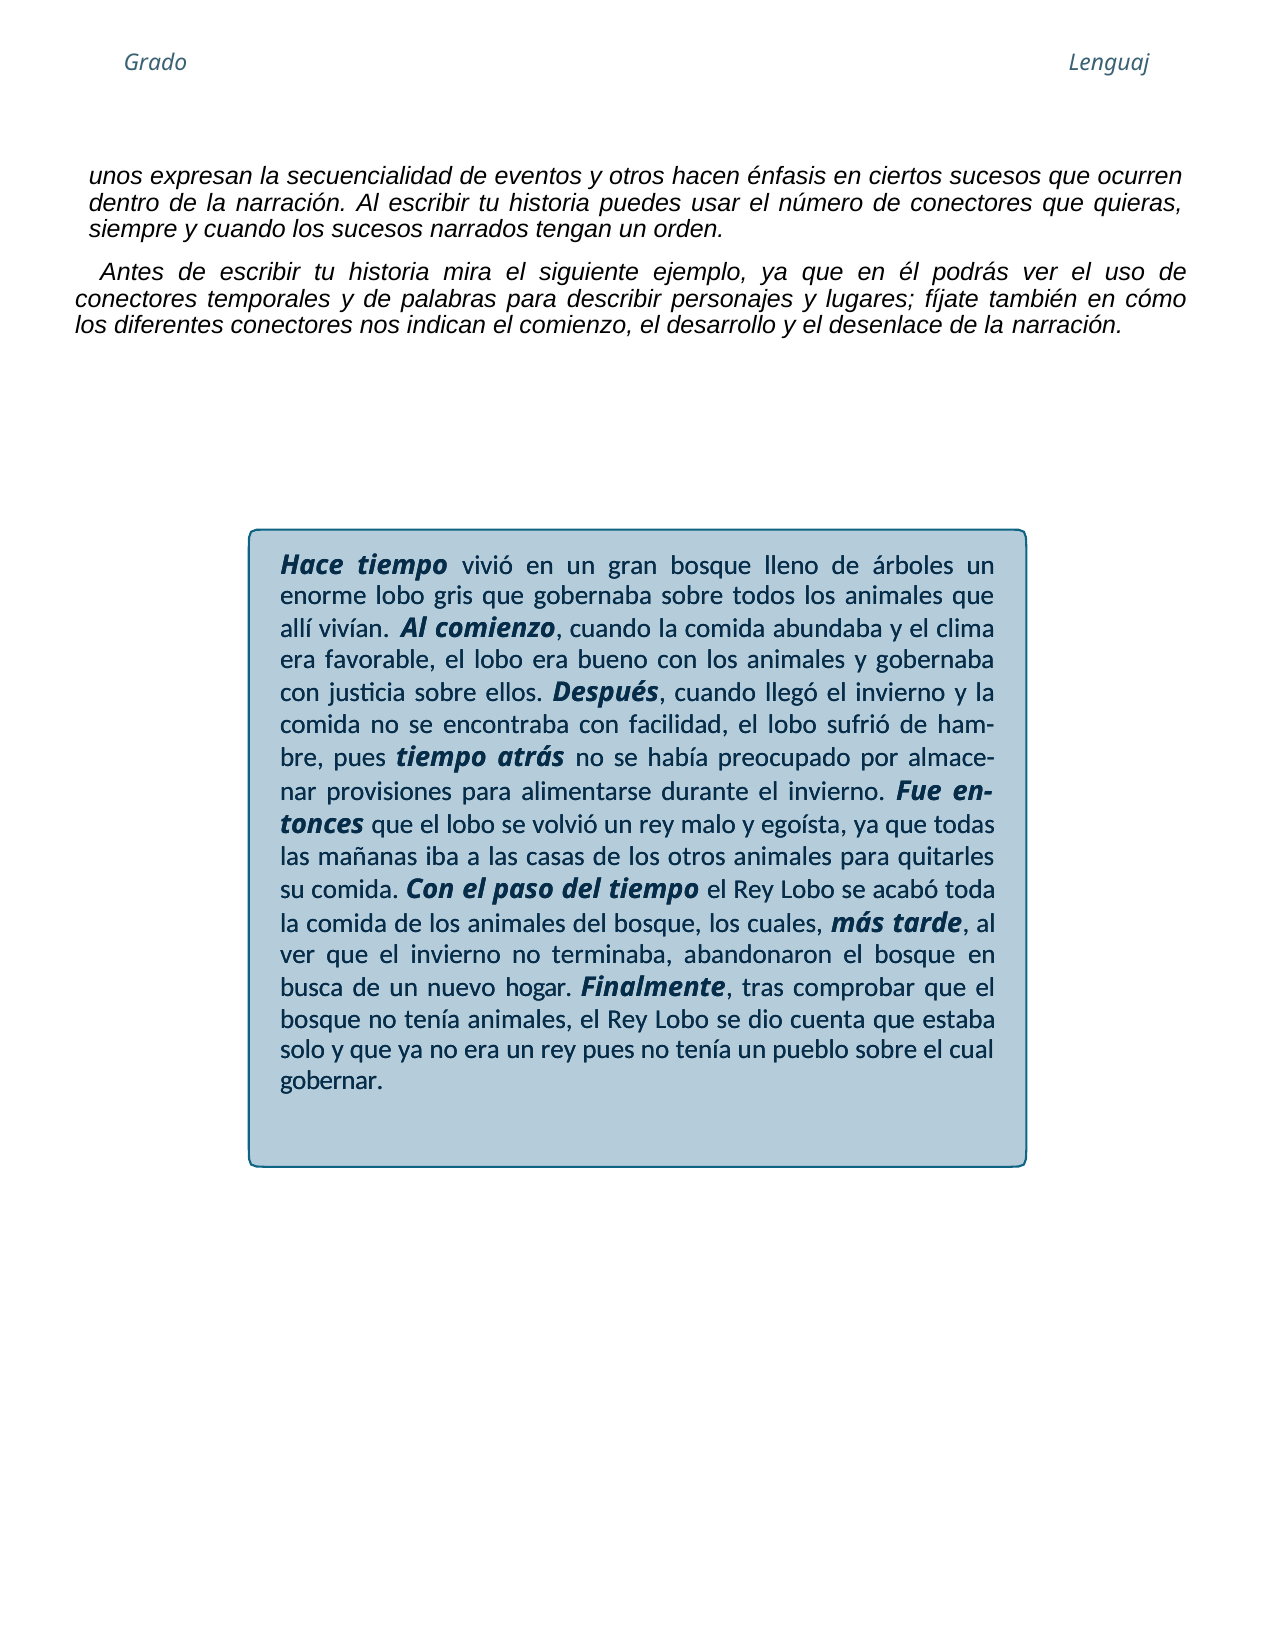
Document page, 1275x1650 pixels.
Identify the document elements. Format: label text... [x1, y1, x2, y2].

text Antes de escribir tu historia mira el siguiente ejemplo, ya que en él podrás ver el uso de conectores temporales y de palabras para describir personajes y lugares; fíjate también en cómo los diferentes conectores nos indican el comienzo, el desarrollo y el desenlace de la narración. [75, 259, 1187, 339]
text unos expresan la secuencialidad de eventos y otros hacen énfasis en ciertos sucesos que ocurren dentro de la narración. Al escribir tu historia puedes usar el número de conectores que quieras, siempre y cuando los sucesos narrados tengan un orden. [88, 163, 1187, 243]
